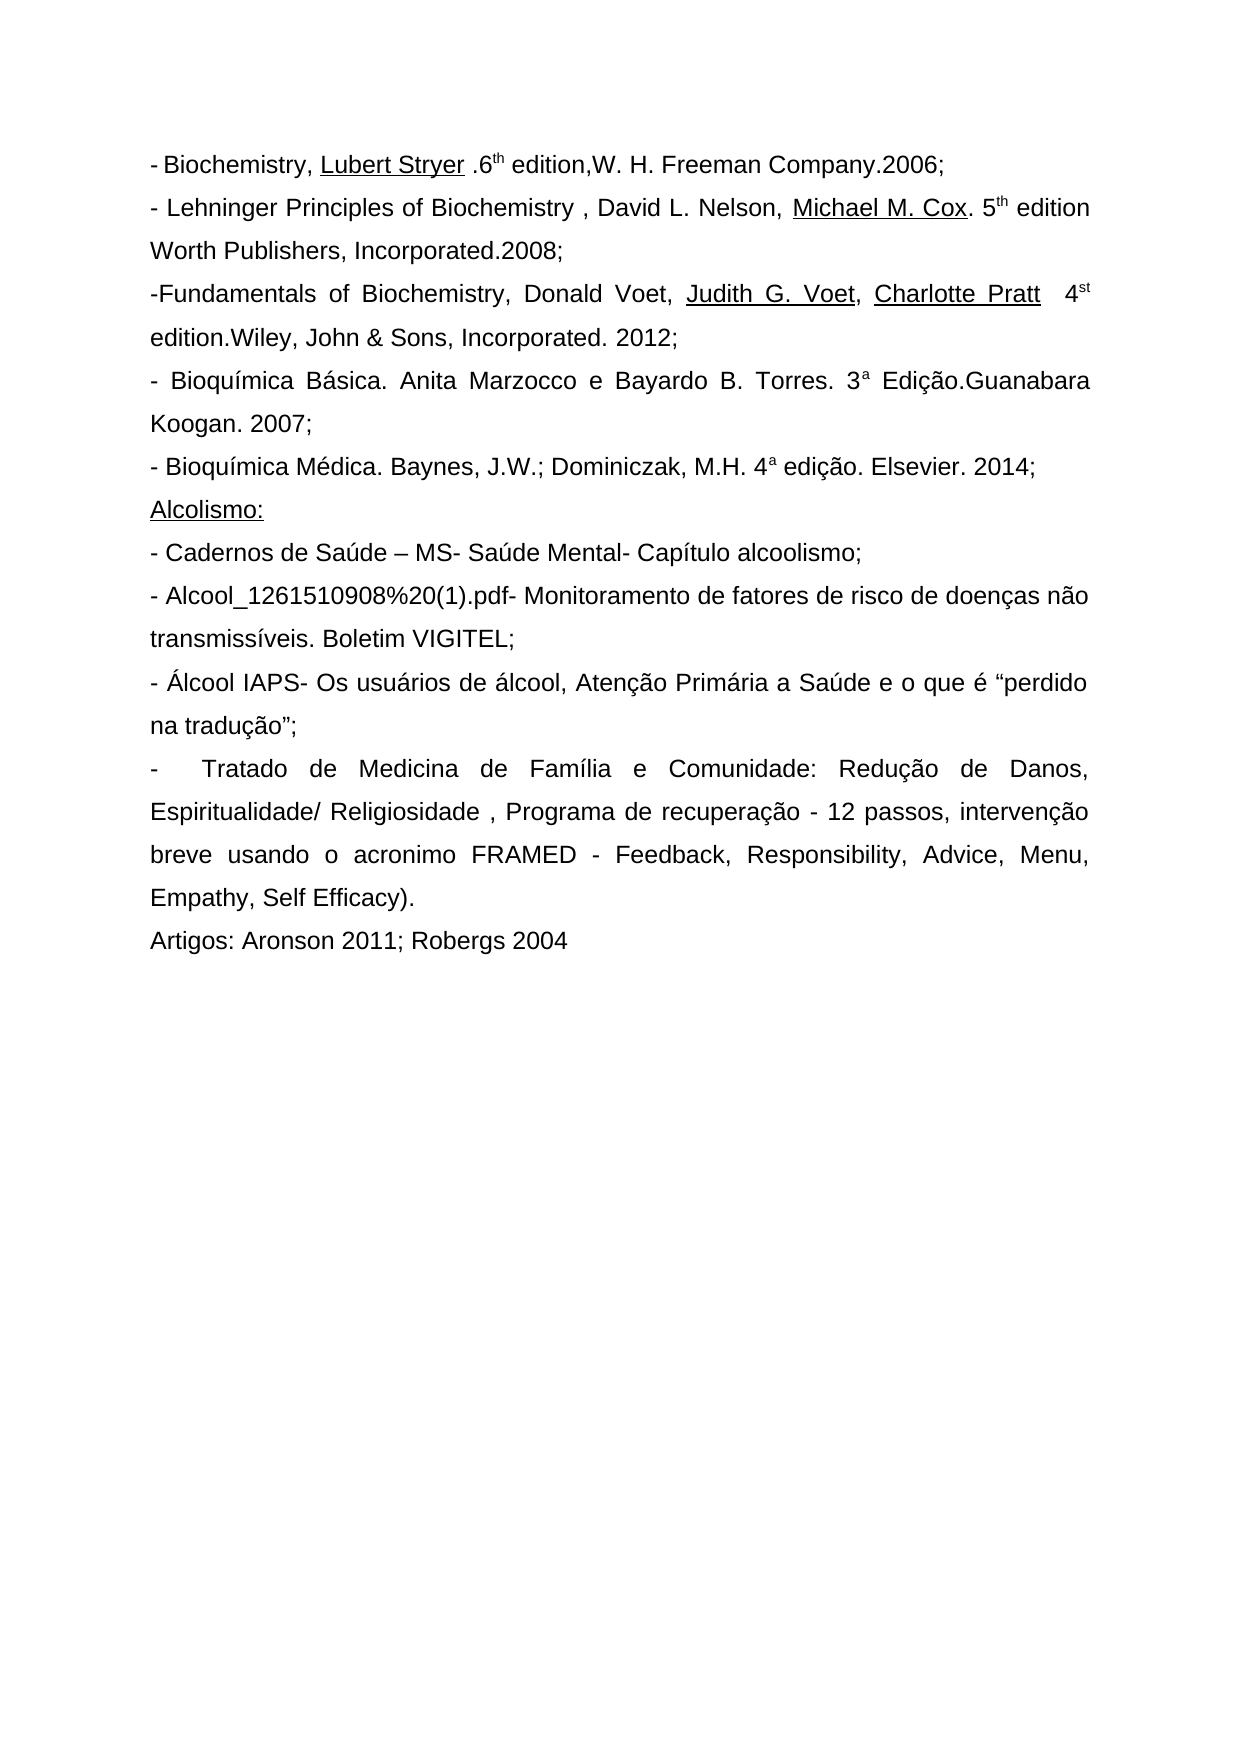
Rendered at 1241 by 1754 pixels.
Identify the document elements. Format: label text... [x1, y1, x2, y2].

text - Bioquímica Médica. Baynes, J.W.; Dominiczak, M.H. 4a edição. Elsevier. 2014; [150, 452, 1090, 481]
text - Alcool_1261510908%20(1).pdf- Monitoramento de fatores de risco de doenças não transmissíveis. Boletim VIGITEL; [150, 581, 1090, 653]
text Artigos: Aronson 2011; Robergs 2004 [150, 926, 1090, 955]
text - Bioquímica Básica. Anita Marzocco e Bayardo B. Torres. 3a Edição.Guanabara Koogan. 2007; [150, 366, 1090, 437]
text -Fundamentals of Biochemistry, Donald Voet, Judith G. Voet, Charlotte Pratt 4st edition.Wiley, John & Sons, Incorporated. 2012; [150, 279, 1090, 351]
text - Álcool IAPS- Os usuários de álcool, Atenção Primária a Saúde e o que é “perdido na tradução”; [150, 667, 1090, 739]
text Alcolismo: [150, 495, 1090, 524]
picture [158, 157, 164, 174]
text - Lehninger Principles of Biochemistry , David L. Nelson, Michael M. Cox. 5th edition Worth Publishers, Incorporated.2008; [150, 193, 1090, 265]
text - Tratado de Medicina de Família e Comunidade: Redução de Danos, Espiritualidade/ Religiosidade , Programa de recuperação - 12 passos, intervenção breve usando o acronimo FRAMED - Feedback, Responsibility, Advice, Menu, Empathy, Self Efficacy). [150, 754, 1090, 912]
text - Cadernos de Saúde – MS- Saúde Mental- Capítulo alcoolismo; [150, 538, 1090, 567]
text -Biochemistry, Lubert Stryer .6th edition,W. H. Freeman Company.2006; [150, 150, 1090, 179]
